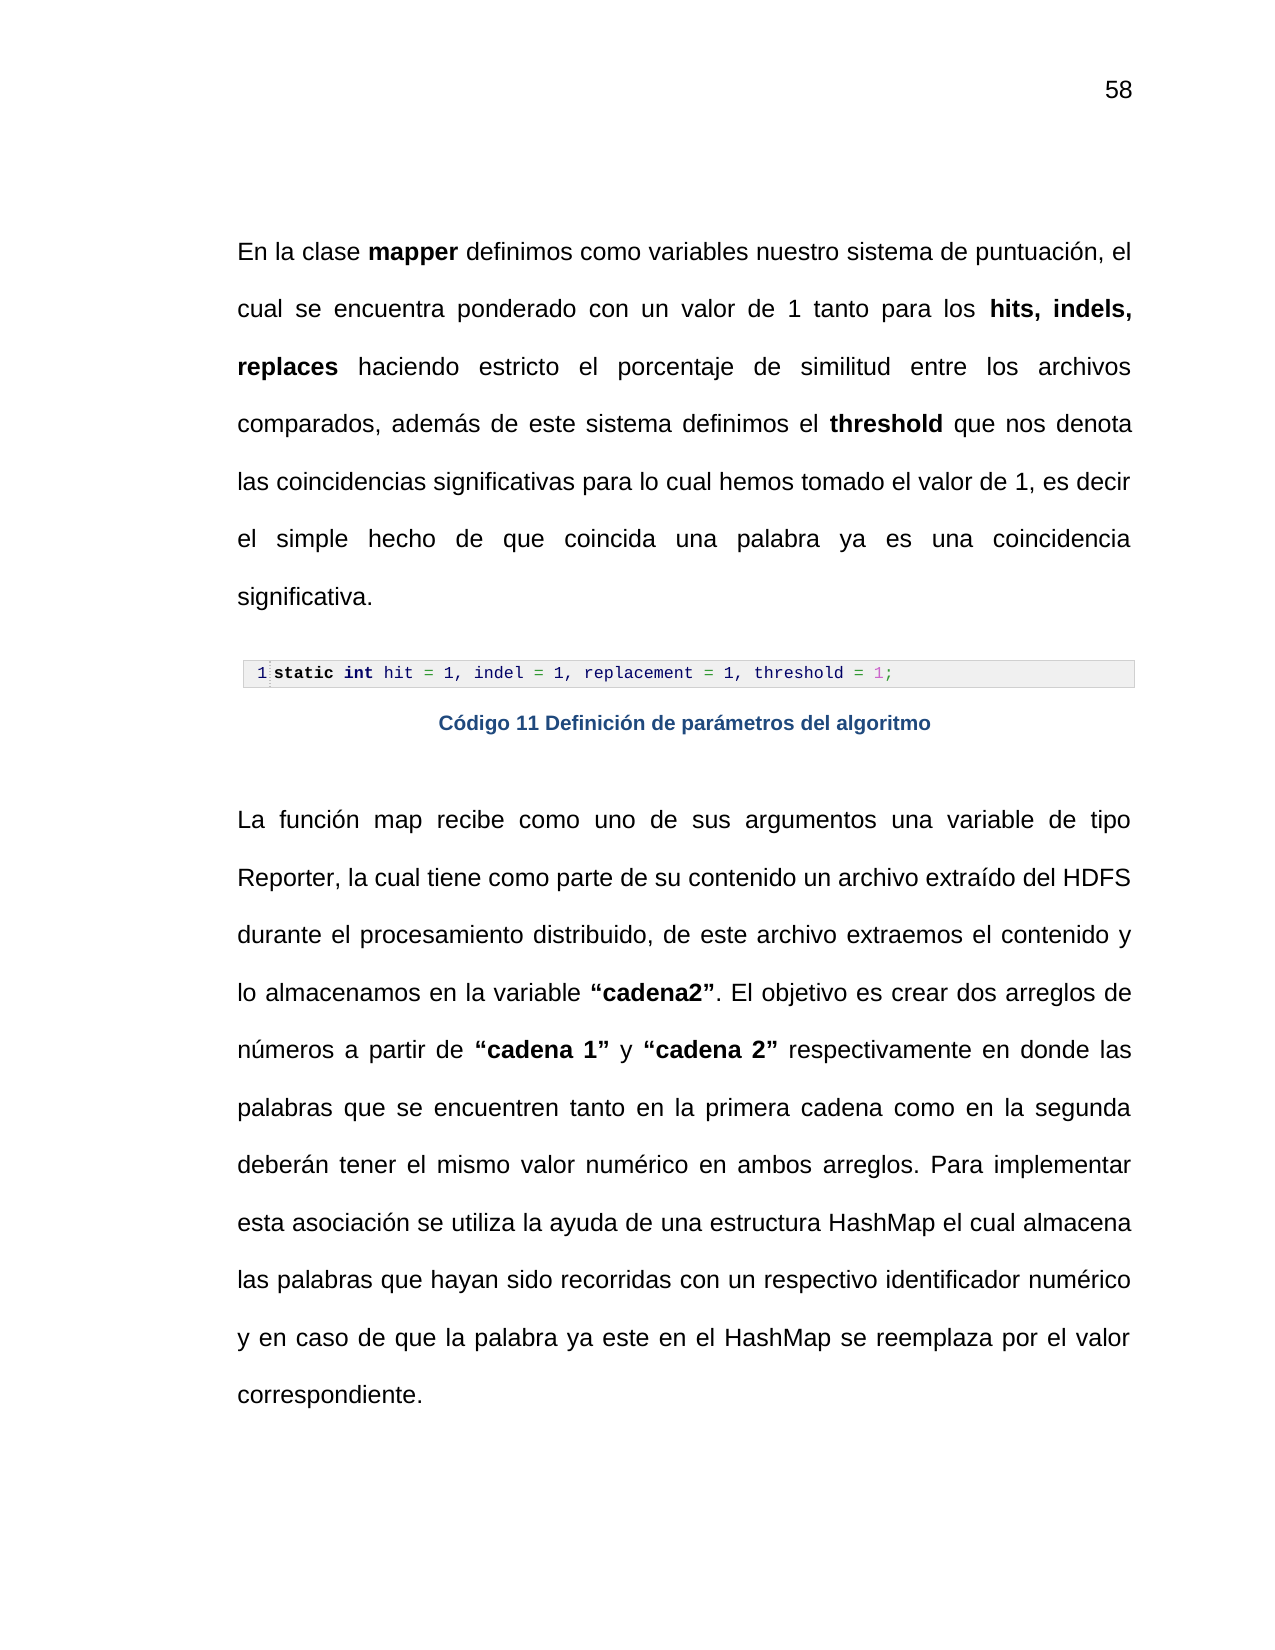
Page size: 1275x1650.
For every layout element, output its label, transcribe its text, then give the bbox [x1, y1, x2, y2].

text En la clase mapper definimos como variables nuestro sistema de puntuación, el cual se encuentra ponderado con un valor de 1 tanto para los hits, indels, replaces haciendo estricto el porcentaje de similitud entre los archivos comparados, además de este sistema definimos el threshold que nos denota las coincidencias significativas para lo cual hemos tomado el valor de 1, es decir el simple hecho de que coincida una palabra ya es una coincidencia significativa. [237, 237, 1132, 611]
text Código 11 Definición de parámetros del algoritmo [237, 711, 1132, 735]
table_header 1 [244, 661, 270, 687]
table_header static int hit = 1, indel = 1, replacement = 1, threshold = 1; [270, 661, 1134, 687]
text La función map recibe como uno de sus argumentos una variable de tipo Reporter, la cual tiene como parte de su contenido un archivo extraído del HDFS durante el procesamiento distribuido, de este archivo extraemos el contenido y lo almacenamos en la variable “cadena2”. El objetivo es crear dos arreglos de números a partir de “cadena 1” y “cadena 2” respectivamente en donde las palabras que se encuentren tanto en la primera cadena como en la segunda deberán tener el mismo valor numérico en ambos arreglos. Para implementar esta asociación se utiliza la ayuda de una estructura HashMap el cual almacena las palabras que hayan sido recorridas con un respectivo identificador numérico y en caso de que la palabra ya este en el HashMap se reemplaza por el valor correspondiente. [237, 806, 1132, 1409]
